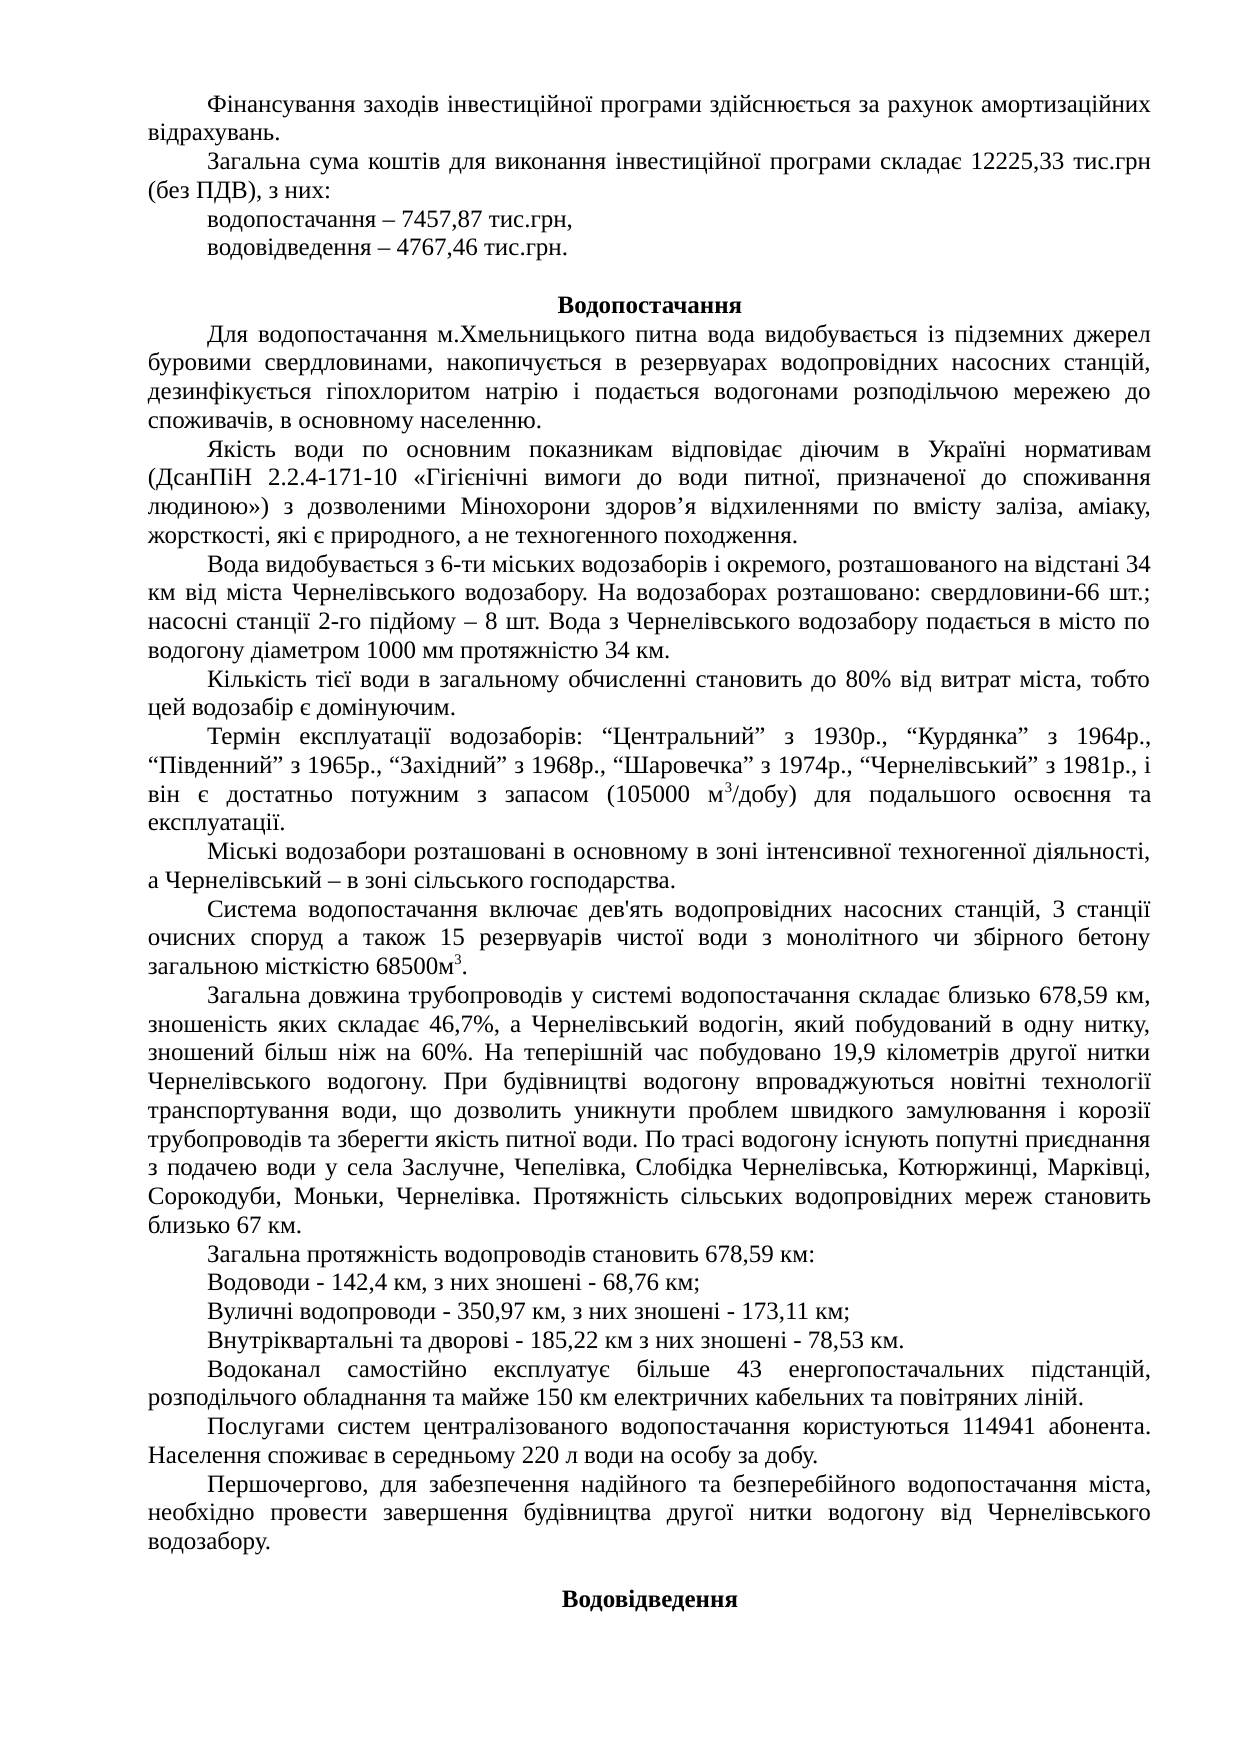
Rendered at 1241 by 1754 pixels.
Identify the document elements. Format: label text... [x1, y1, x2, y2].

text водопостачання – 7457,87 тис.грн, [148, 204, 1152, 232]
text Вода видобувається з 6-ти міських водозаборів і окремого, розташованого на відстані 34 км від міста Чернелівського водозабору. На водозаборах розташовано: свердловини-66 шт.; насосні станції 2-го підйому – 8 шт. Вода з Чернелівського водозабору подається в місто по водогону діаметром 1000 мм протяжністю 34 км. [148, 549, 1152, 664]
text Послугами систем централізованого водопостачання користуються 114941 абонента. Населення споживає в середньому 220 л води на особу за добу. [148, 1411, 1152, 1469]
text Водоводи - 142,4 км, з них зношені - 68,76 км; [148, 1267, 1152, 1296]
text Внутріквартальні та дворові - 185,22 км з них зношені - 78,53 км. [148, 1325, 1152, 1354]
text Водовідведення [148, 1584, 1152, 1612]
text Водоканал самостійно експлуатує більше 43 енергопостачальних підстанцій, розподільчого обладнання та майже 150 км електричних кабельних та повітряних ліній. [148, 1354, 1152, 1411]
text Кількість тієї води в загальному обчисленні становить до 80% від витрат міста, тобто цей водозабір є домінуючим. [148, 664, 1152, 721]
text Загальна сума коштів для виконання інвестиційної програми складає 12225,33 тис.грн (без ПДВ), з них: [148, 146, 1152, 204]
text водовідведення – 4767,46 тис.грн. [148, 232, 1152, 261]
text Загальна довжина трубопроводів у системі водопостачання складає близько 678,59 км, зношеність яких складає 46,7%, а Чернелівський водогін, який побудований в одну нитку, зношений більш ніж на 60%. На теперішній час побудовано 19,9 кілометрів другої нитки Чернелівського водогону. При будівництві водогону впроваджуються новітні технології транспортування води, що дозволить уникнути проблем швидкого замулювання і корозії трубопроводів та зберегти якість питної води. По трасі водогону існують попутні приєднання з подачею води у села Заслучне, Чепелівка, Слобідка Чернелівська, Котюржинці, Марківці, Сорокодуби, Моньки, Чернелівка. Протяжність сільських водопровідних мереж становить близько 67 км. [148, 980, 1152, 1239]
text Водопостачання [148, 290, 1152, 319]
text Фінансування заходів інвестиційної програми здійснюється за рахунок амортизаційних відрахувань. [148, 89, 1152, 146]
text Система водопостачання включає дев'ять водопровідних насосних станцій, 3 станції очисних споруд а також 15 резервуарів чистої води з монолітного чи збірного бетону загальною місткістю 68500м3. [148, 894, 1152, 980]
text Першочергово, для забезпечення надійного та безперебійного водопостачання міста, необхідно провести завершення будівництва другої нитки водогону від Чернелівського водозабору. [148, 1469, 1152, 1555]
text Якість води по основним показникам відповідає діючим в Україні нормативам (ДсанПіН 2.2.4-171-10 «Гігієнічні вимоги до води питної, призначеної до споживання людиною») з дозволеними Мінохорони здоров’я відхиленнями по вмісту заліза, аміаку, жорсткості, які є природного, а не техногенного походження. [148, 434, 1152, 549]
text Міські водозабори розташовані в основному в зоні інтенсивної техногенної діяльності, а Чернелівський – в зоні сільського господарства. [148, 836, 1152, 894]
text Вуличні водопроводи - 350,97 км, з них зношені - 173,11 км; [148, 1296, 1152, 1325]
text Загальна протяжність водопроводів становить 678,59 км: [148, 1239, 1152, 1267]
text Для водопостачання м.Хмельницького питна вода видобувається із підземних джерел буровими свердловинами, накопичується в резервуарах водопровідних насосних станцій, дезинфікується гіпохлоритом натрію і подається водогонами розподільчою мережею до споживачів, в основному населенню. [148, 319, 1152, 434]
text Термін експлуатації водозаборів: “Центральний” з 1930р., “Курдянка” з 1964р., “Південний” з 1965р., “Західний” з 1968р., “Шаровечка” з 1974р., “Чернелівський” з 1981р., і він є достатньо потужним з запасом (105000 м3/добу) для подальшого освоєння та експлуатації. [148, 721, 1152, 836]
